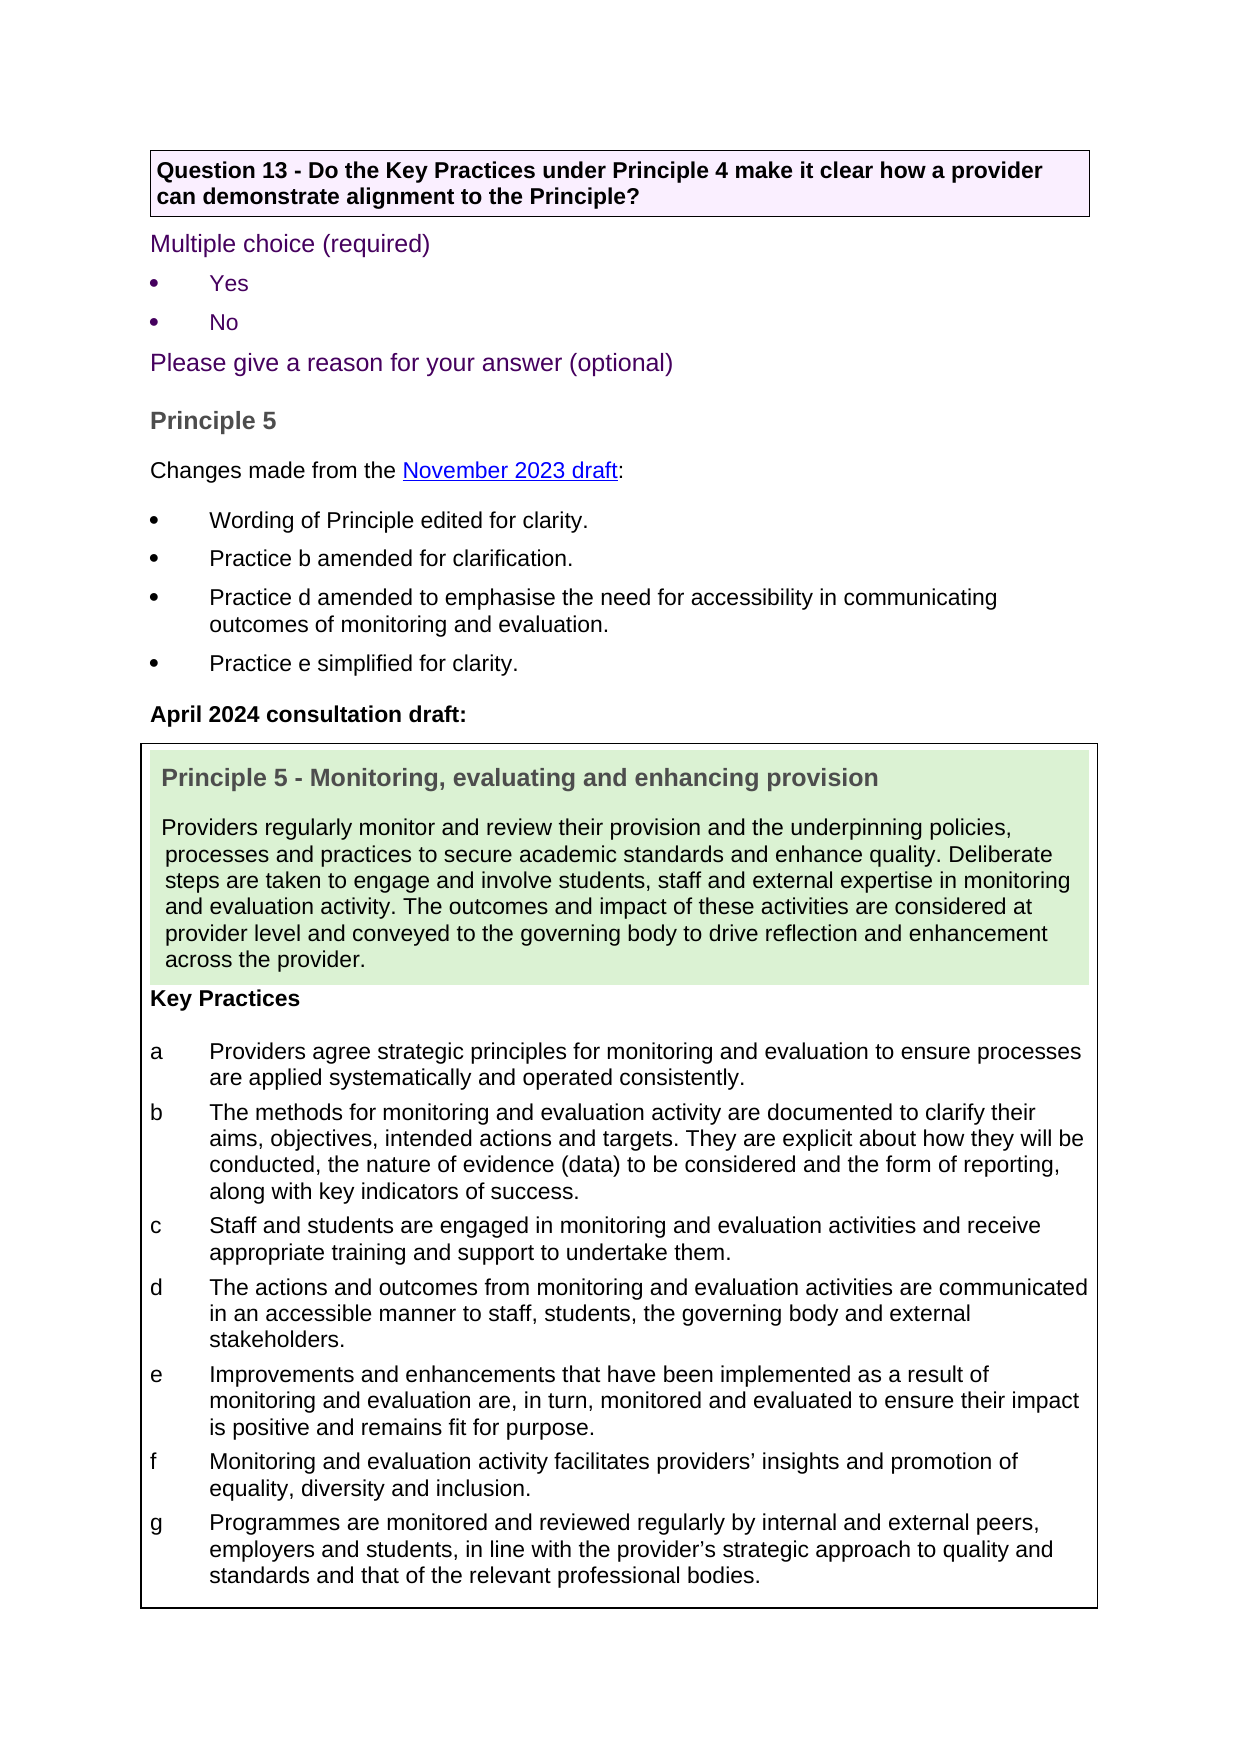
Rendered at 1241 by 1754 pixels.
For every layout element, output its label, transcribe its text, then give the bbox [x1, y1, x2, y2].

table_header Principle 5 - Monitoring, evaluating and enhancing provision Providers regularly monitor and review their provision and the underpinning policies, processes and practices to secure academic standards and enhance quality. Deliberate steps are taken to engage and involve students, staff and external expertise in monitoring and evaluation activity. The outcomes and impact of these activities are considered at provider level and conveyed to the governing body to drive reflection and enhancement across the provider. [150, 750, 1089, 985]
list Programmes are monitored and reviewed regularly by internal and external peers, employers and students, in line with the provider’s strategic approach to quality and standards and that of the relevant professional bodies. [150, 1509, 1090, 1588]
list Monitoring and evaluation activity facilitates providers’ insights and promotion of equality, diversity and inclusion. [150, 1448, 1090, 1501]
text Yes [150, 270, 1090, 297]
list Improvements and enhancements that have been implemented as a result of monitoring and evaluation are, in turn, monitored and evaluated to ensure their impact is positive and remains fit for purpose. [150, 1361, 1090, 1440]
text No [150, 309, 1090, 336]
list Staff and students are engaged in monitoring and evaluation activities and receive appropriate training and support to undertake them. [150, 1212, 1090, 1265]
text Practice b amended for clarification. [150, 545, 1090, 572]
subtitle Principle 5 [150, 406, 1090, 434]
list The actions and outcomes from monitoring and evaluation activities are communicated in an accessible manner to staff, students, the governing body and external stakeholders. [150, 1273, 1090, 1352]
text April 2024 consultation draft: [150, 701, 1090, 727]
text Practice e simplified for clarity. [150, 649, 1090, 676]
text Wording of Principle edited for clarity. [150, 507, 1090, 533]
table_header Question 13 - Do the Key Practices under Principle 4 make it clear how a provider can demonstrate alignment to the Principle? [151, 151, 1089, 216]
text Changes made from the November 2023 draft: [150, 457, 1090, 484]
list The methods for monitoring and evaluation activity are documented to clarify their aims, objectives, intended actions and targets. They are explicit about how they will be conducted, the nature of evidence (data) to be considered and the form of reporting, along with key indicators of success. [150, 1099, 1090, 1204]
list Providers agree strategic principles for monitoring and evaluation to ensure processes are applied systematically and operated consistently. [150, 1038, 1090, 1090]
text Practice d amended to emphasise the need for accessibility in communicating outcomes of monitoring and evaluation. [150, 584, 1090, 637]
text Key Practices [150, 985, 1090, 1011]
text Multiple choice (required) [150, 229, 1090, 258]
text Please give a reason for your answer (optional) [150, 348, 1090, 377]
